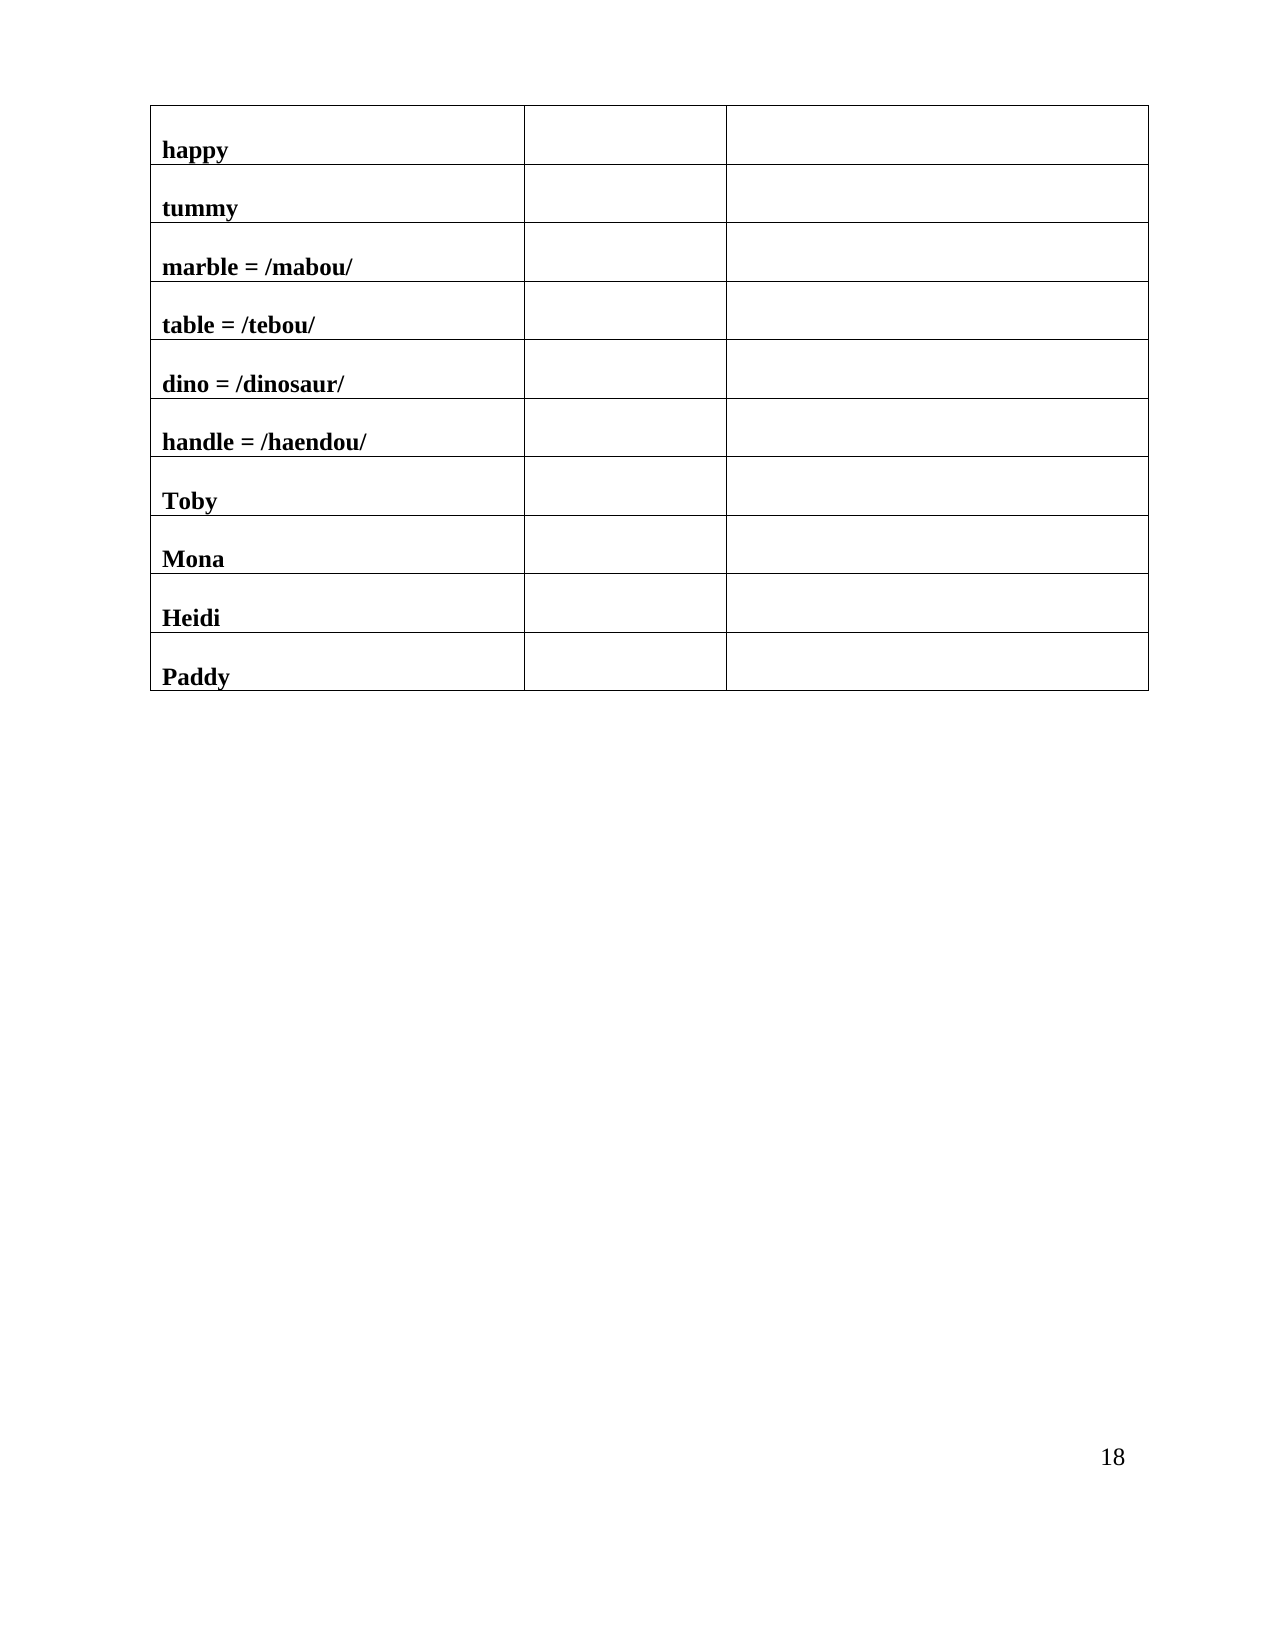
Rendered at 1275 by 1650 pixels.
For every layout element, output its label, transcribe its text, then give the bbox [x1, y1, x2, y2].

table_cell [525, 282, 726, 339]
table_cell [525, 165, 726, 222]
table_cell [525, 457, 726, 515]
table_cell tummy [151, 165, 524, 222]
table_cell Paddy [151, 633, 524, 690]
table_cell happy [151, 106, 524, 163]
table_cell [727, 223, 1148, 281]
table_cell [727, 399, 1148, 456]
table_cell [727, 106, 1148, 163]
table_cell table = /tebou/ [151, 282, 524, 339]
table_cell [727, 340, 1148, 398]
table_cell [727, 282, 1148, 339]
table_cell marble = /mabou/ [151, 223, 524, 281]
table_cell [525, 106, 726, 163]
table_cell [727, 516, 1148, 573]
table_cell Mona [151, 516, 524, 573]
table_cell [727, 457, 1148, 515]
table_cell Toby [151, 457, 524, 515]
table_cell [727, 574, 1148, 632]
table_cell Heidi [151, 574, 524, 632]
table_cell [525, 516, 726, 573]
table_cell [525, 223, 726, 281]
table_cell [525, 340, 726, 398]
table_cell [525, 633, 726, 690]
table_cell handle = /haendou/ [151, 399, 524, 456]
table_cell [525, 574, 726, 632]
table_cell [727, 633, 1148, 690]
table_cell dino = /dinosaur/ [151, 340, 524, 398]
table_cell [727, 165, 1148, 222]
table_cell [525, 399, 726, 456]
